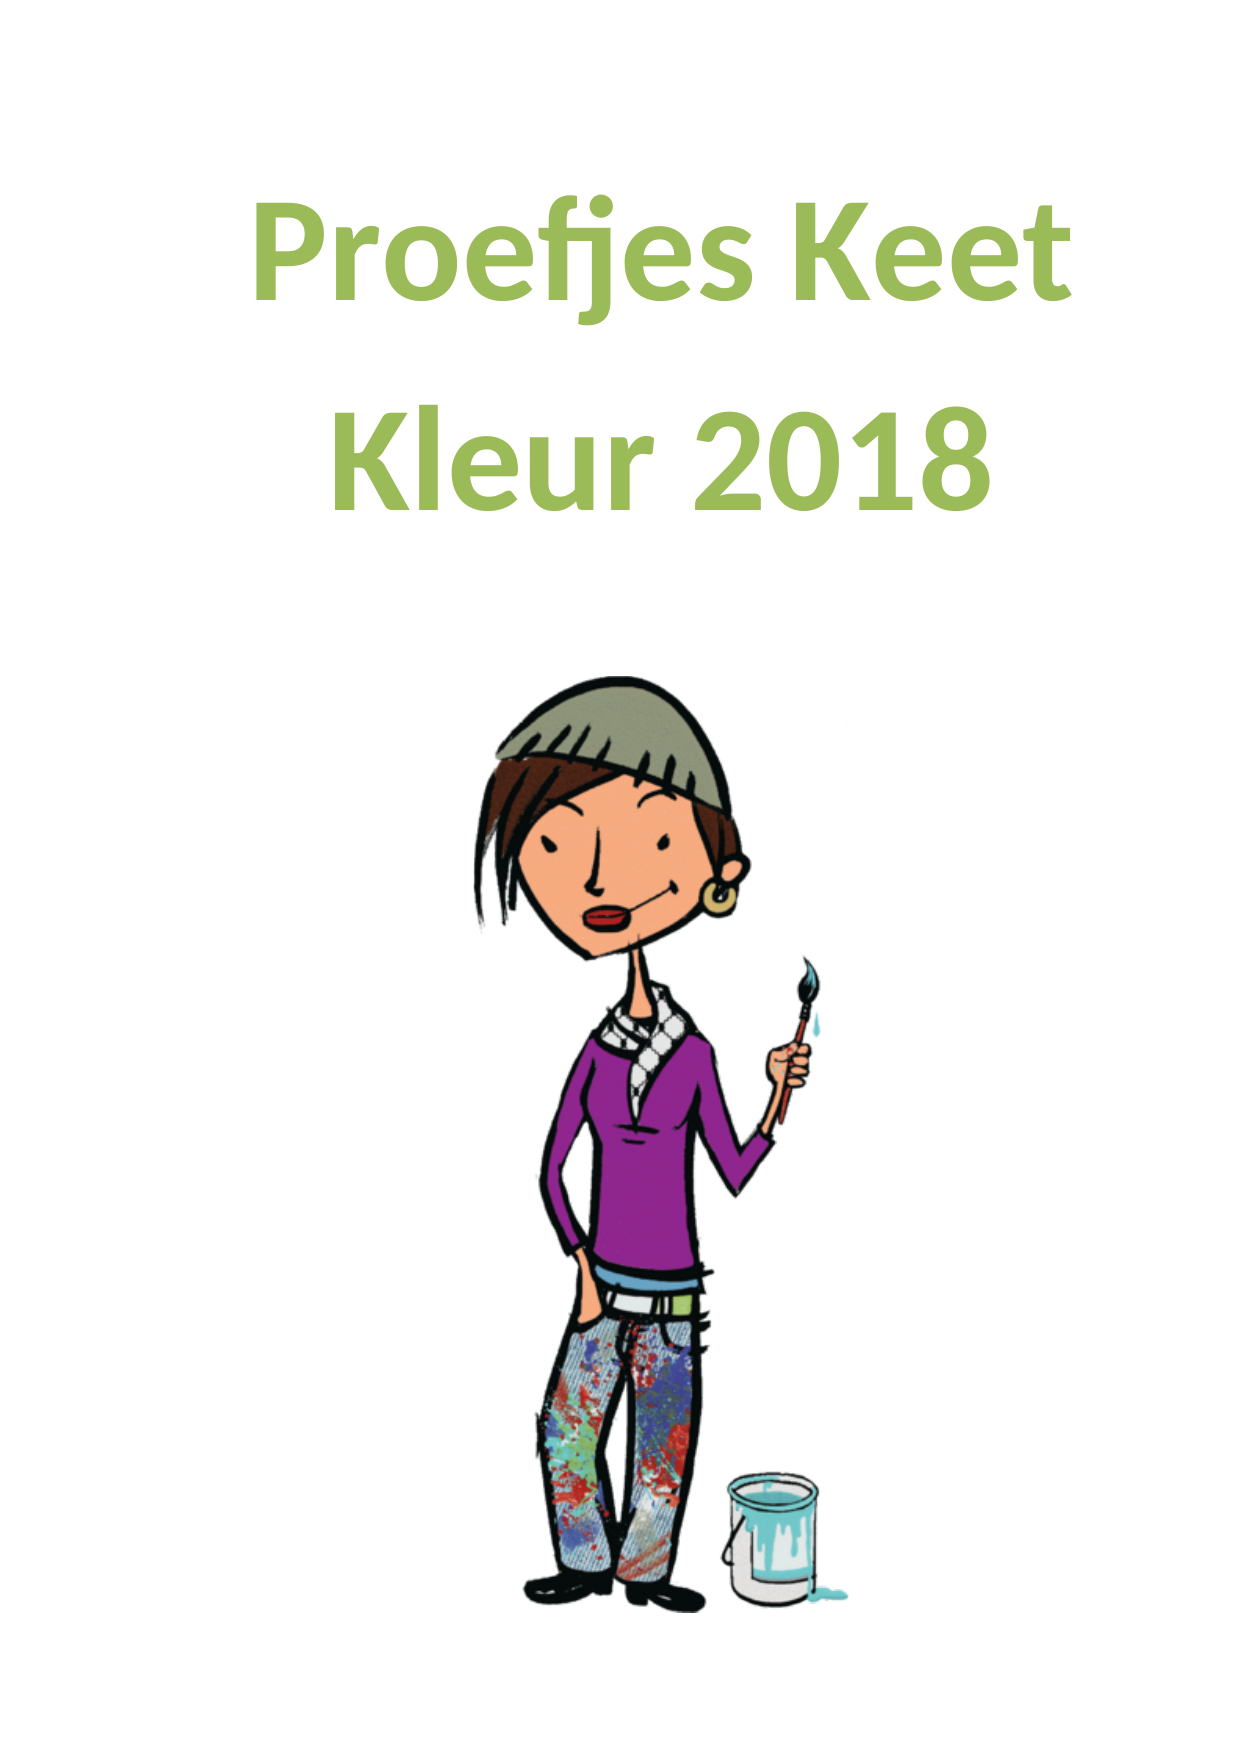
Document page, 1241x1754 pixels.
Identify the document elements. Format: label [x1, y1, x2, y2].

picture [473, 676, 849, 1613]
